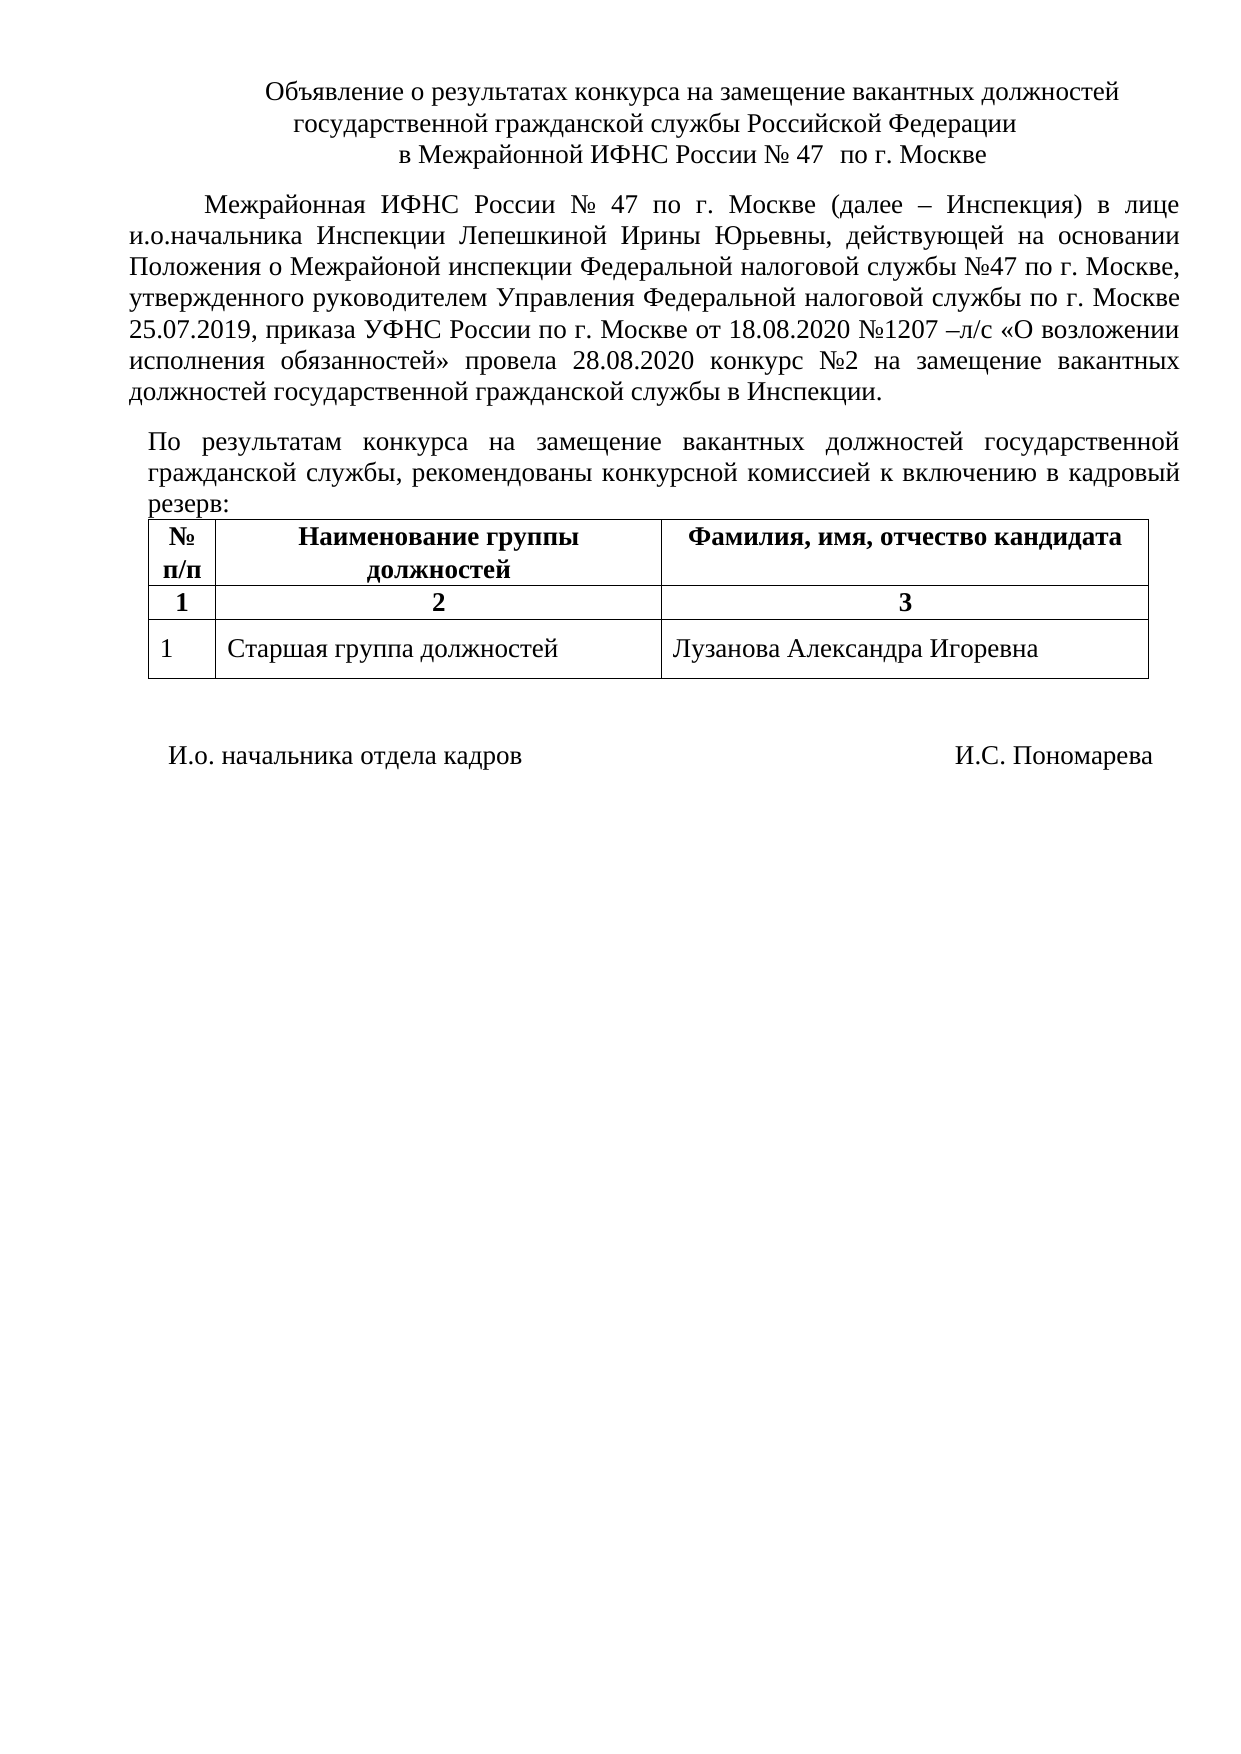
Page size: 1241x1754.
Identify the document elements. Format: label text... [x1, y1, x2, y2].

table_cell 1 [149, 620, 215, 678]
table_header № п/п [149, 520, 215, 585]
table_cell 1 [149, 586, 215, 619]
table_cell Старшая группа должностей [216, 620, 661, 678]
table_header Фамилия, имя, отчество кандидата [662, 520, 1148, 585]
table_header Наименование группы должностей [216, 520, 661, 585]
table_cell 3 [662, 586, 1148, 619]
text в Межрайонной ИФНС России № 47 по г. Москве [129, 138, 1181, 169]
text По результатам конкурса на замещение вакантных должностей государственной гражданской службы, рекомендованы конкурсной комиссией к включению в кадровый резерв: [148, 425, 1181, 519]
text Объявление о результатах конкурса на замещение вакантных должностей государственной гражданской службы Российской Федерации [129, 76, 1181, 138]
text И.о. начальника отдела кадров И.С. Пономарева [148, 739, 1181, 770]
text Межрайонная ИФНС России № 47 по г. Москве (далее – Инспекция) в лице и.о.начальника Инспекции Лепешкиной Ирины Юрьевны, действующей на основании Положения о Межрайоной инспекции Федеральной налоговой службы №47 по г. Москве, утвержденного руководителем Управления Федеральной налоговой службы по г. Москве 25.07.2019, приказа УФНС России по г. Москве от 18.08.2020 №1207 –л/с «О возложении исполнения обязанностей» провела 28.08.2020 конкурс №2 на замещение вакантных должностей государственной гражданской службы в Инспекции. [129, 188, 1181, 406]
table_cell Лузанова Александра Игоревна [662, 620, 1148, 678]
table_cell 2 [216, 586, 661, 619]
